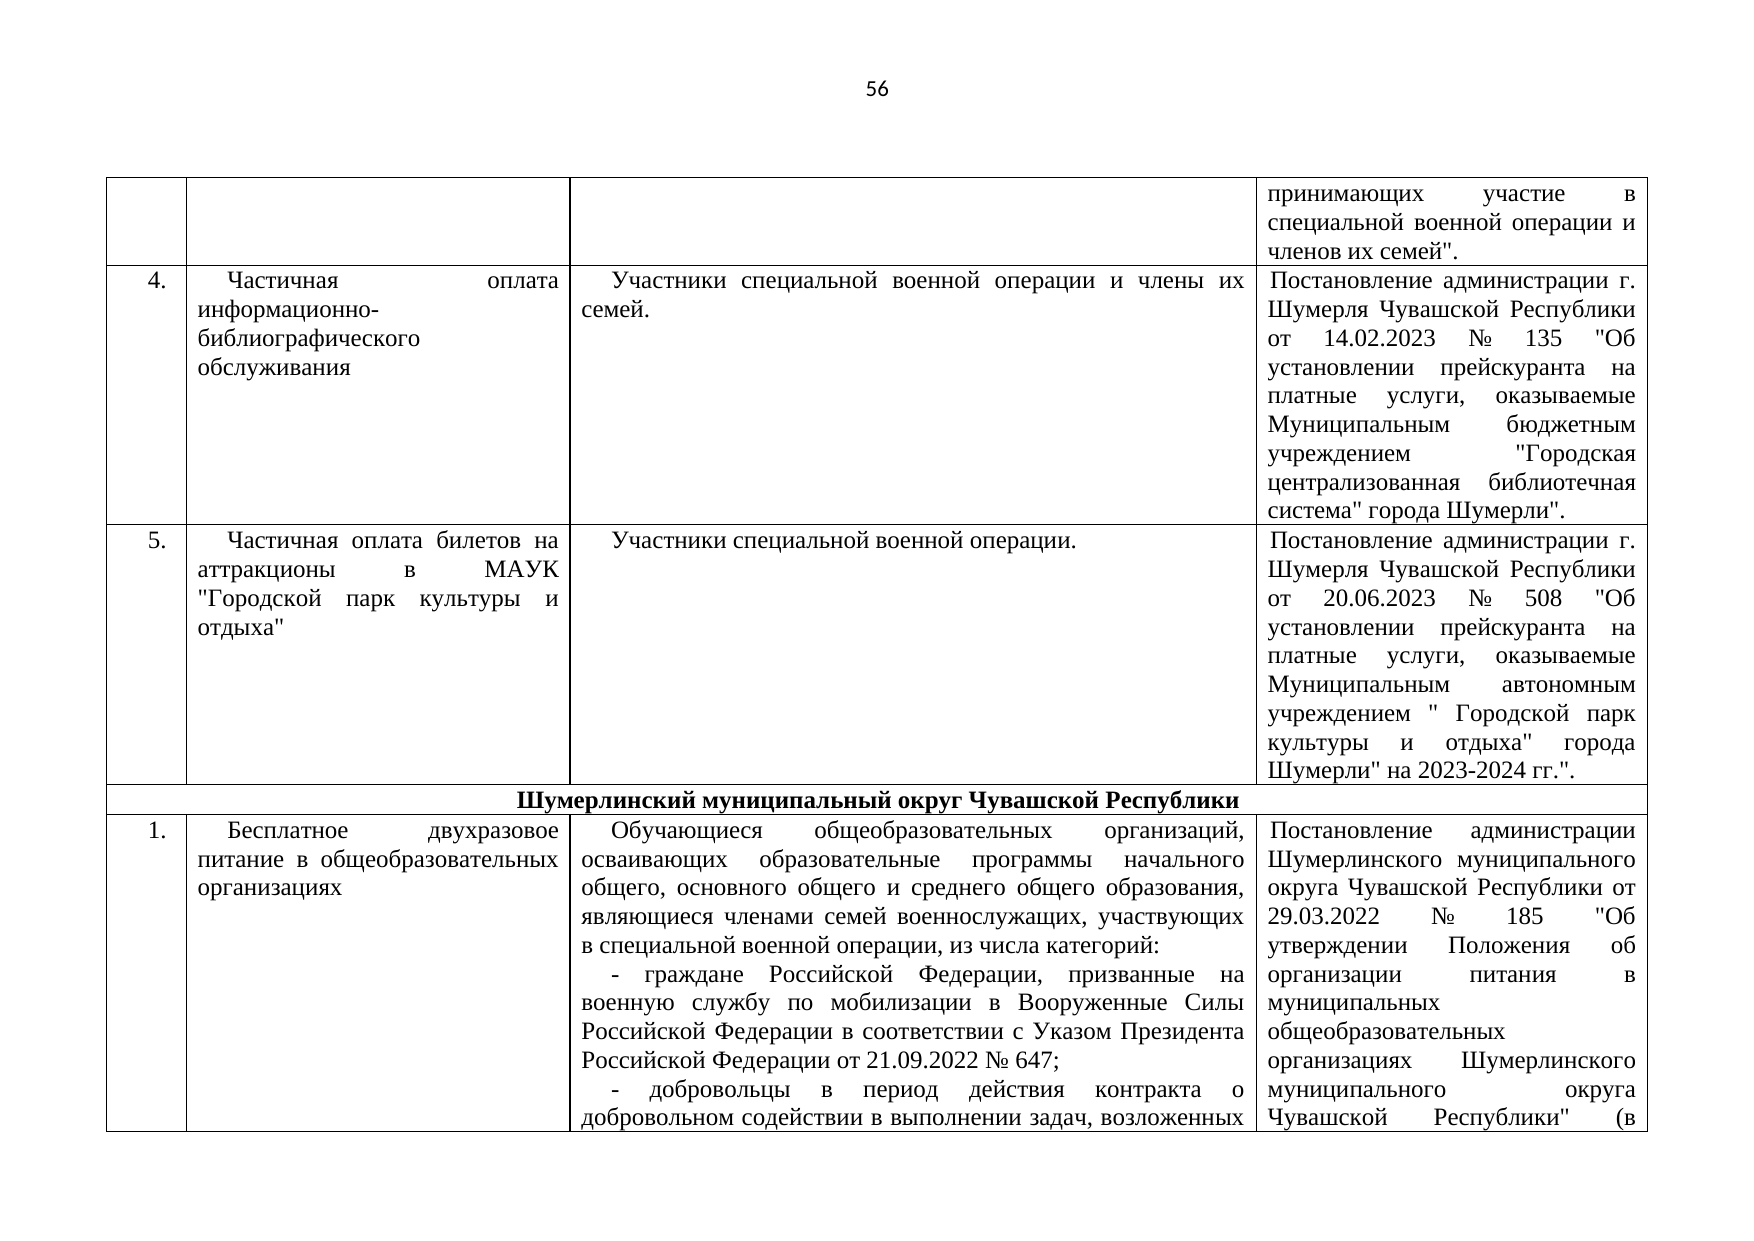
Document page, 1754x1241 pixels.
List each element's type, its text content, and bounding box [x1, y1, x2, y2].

table_cell 5. [107, 525, 186, 784]
table_cell 1. [107, 815, 186, 1131]
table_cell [1257, 815, 1647, 1131]
table_cell Частичная оплата информационно-библиографического обслуживания [187, 266, 569, 524]
table_cell 4. [107, 266, 186, 524]
table_cell Участники специальной военной операции и члены их семей. [571, 266, 1256, 524]
table_cell Шумерлинский муниципальный округ Чувашской Республики [107, 785, 1647, 814]
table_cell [571, 178, 1256, 264]
table_cell Частичная оплата билетов на аттракционы в МАУК "Городской парк культуры и отдыха" [187, 525, 569, 784]
table_cell 3. [107, 178, 186, 264]
table_cell Участники специальной военной операции. [571, 525, 1256, 784]
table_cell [187, 178, 569, 264]
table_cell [1257, 178, 1647, 264]
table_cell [187, 815, 569, 1131]
table_cell Постановление администрации г. Шумерля Чувашской Республики от 20.06.2023 № 508 "Об установлении прейскуранта на платные услуги, оказываемые Муниципальным автономным учреждением " Городской парк культуры и отдыха" города Шумерли" на 2023-2024 гг.". [1257, 525, 1647, 784]
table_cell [571, 815, 1256, 1131]
table_cell Постановление администрации г. Шумерля Чувашской Республики от 14.02.2023 № 135 "Об установлении прейскуранта на платные услуги, оказываемые Муниципальным бюджетным учреждением "Городская централизованная библиотечная система" города Шумерли". [1257, 266, 1647, 524]
